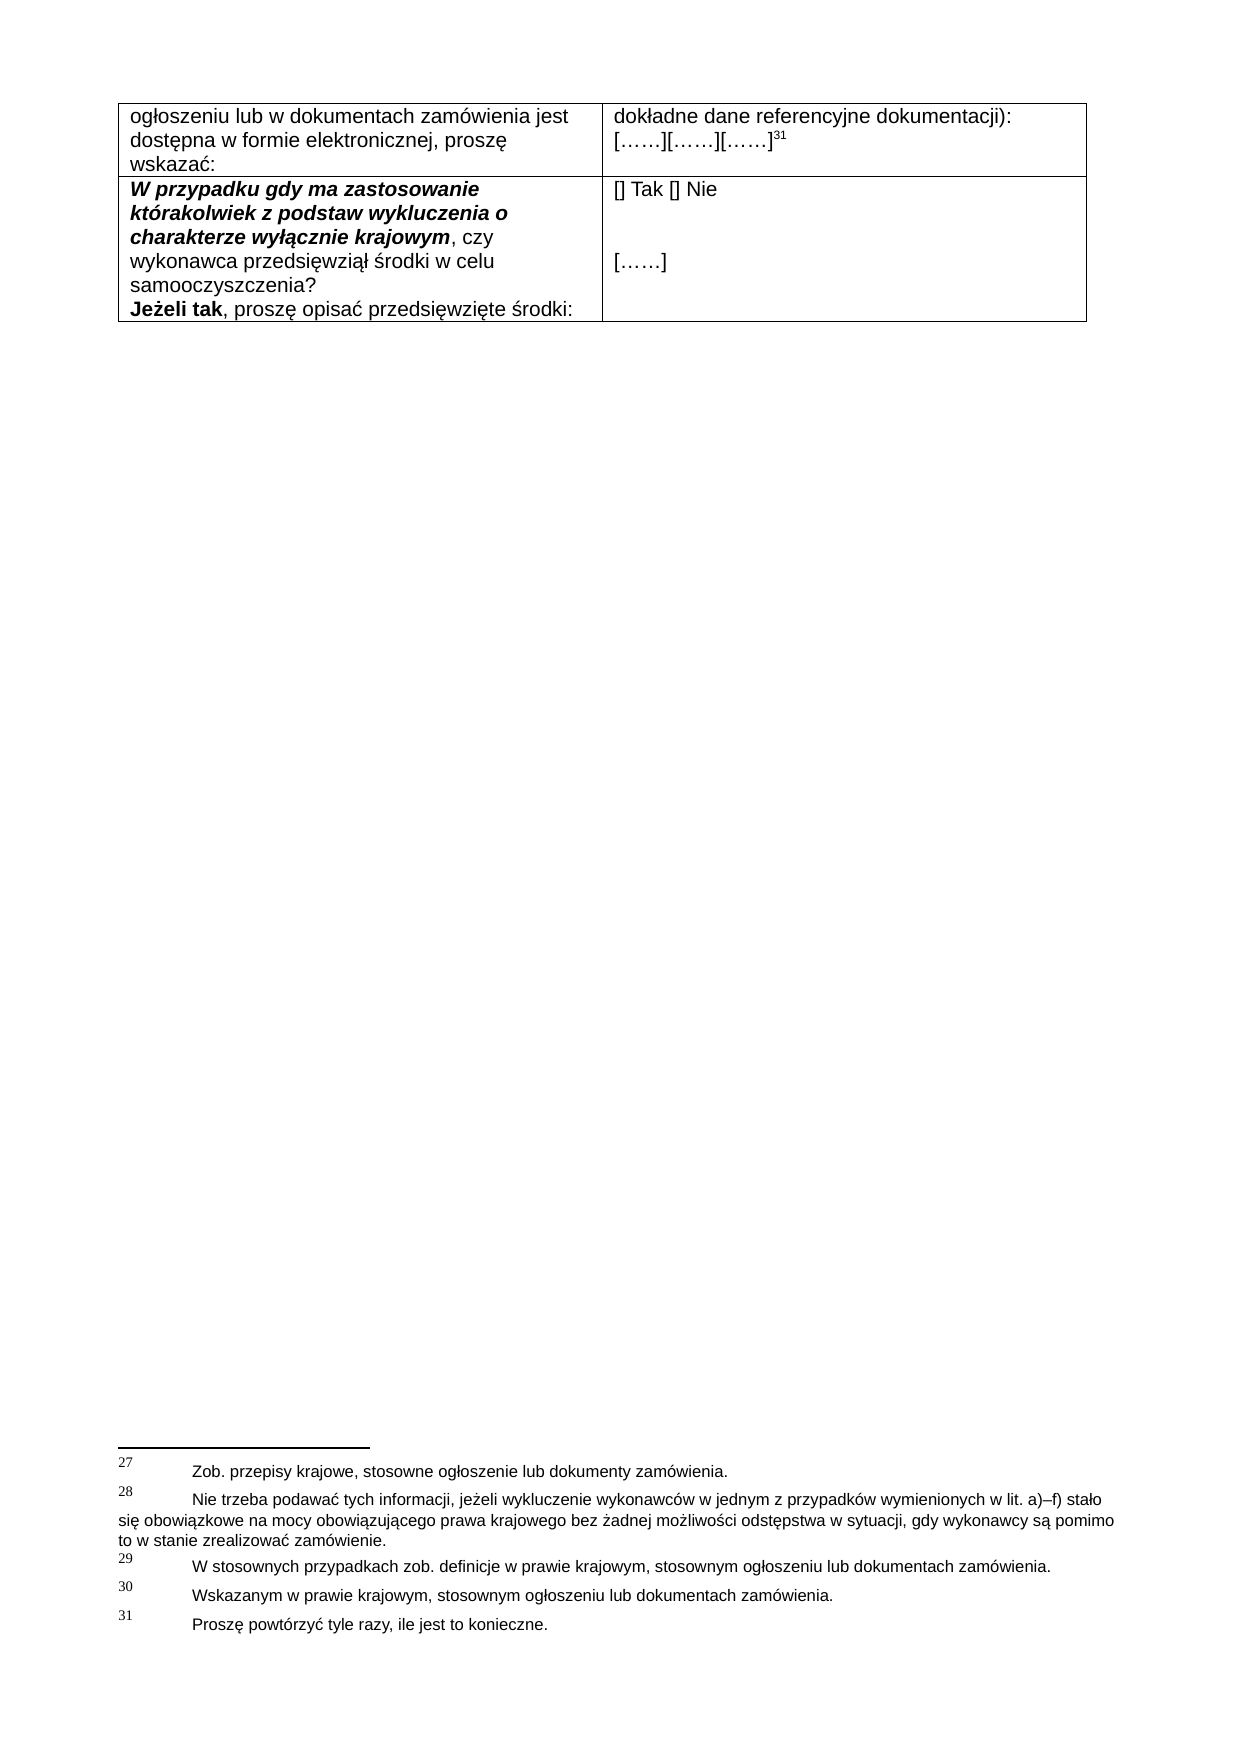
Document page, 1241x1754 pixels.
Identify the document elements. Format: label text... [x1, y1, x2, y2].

table_cell [] Tak [] Nie [……] [603, 177, 1086, 321]
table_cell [119, 104, 602, 176]
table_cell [603, 104, 1086, 176]
table_cell W przypadku gdy ma zastosowanie którakolwiek z podstaw wykluczenia o charakterze wyłącznie krajowym, czy wykonawca przedsięwziął środki w celu samooczyszczenia? Jeżeli tak, proszę opisać przedsięwzięte środki: [119, 177, 602, 321]
